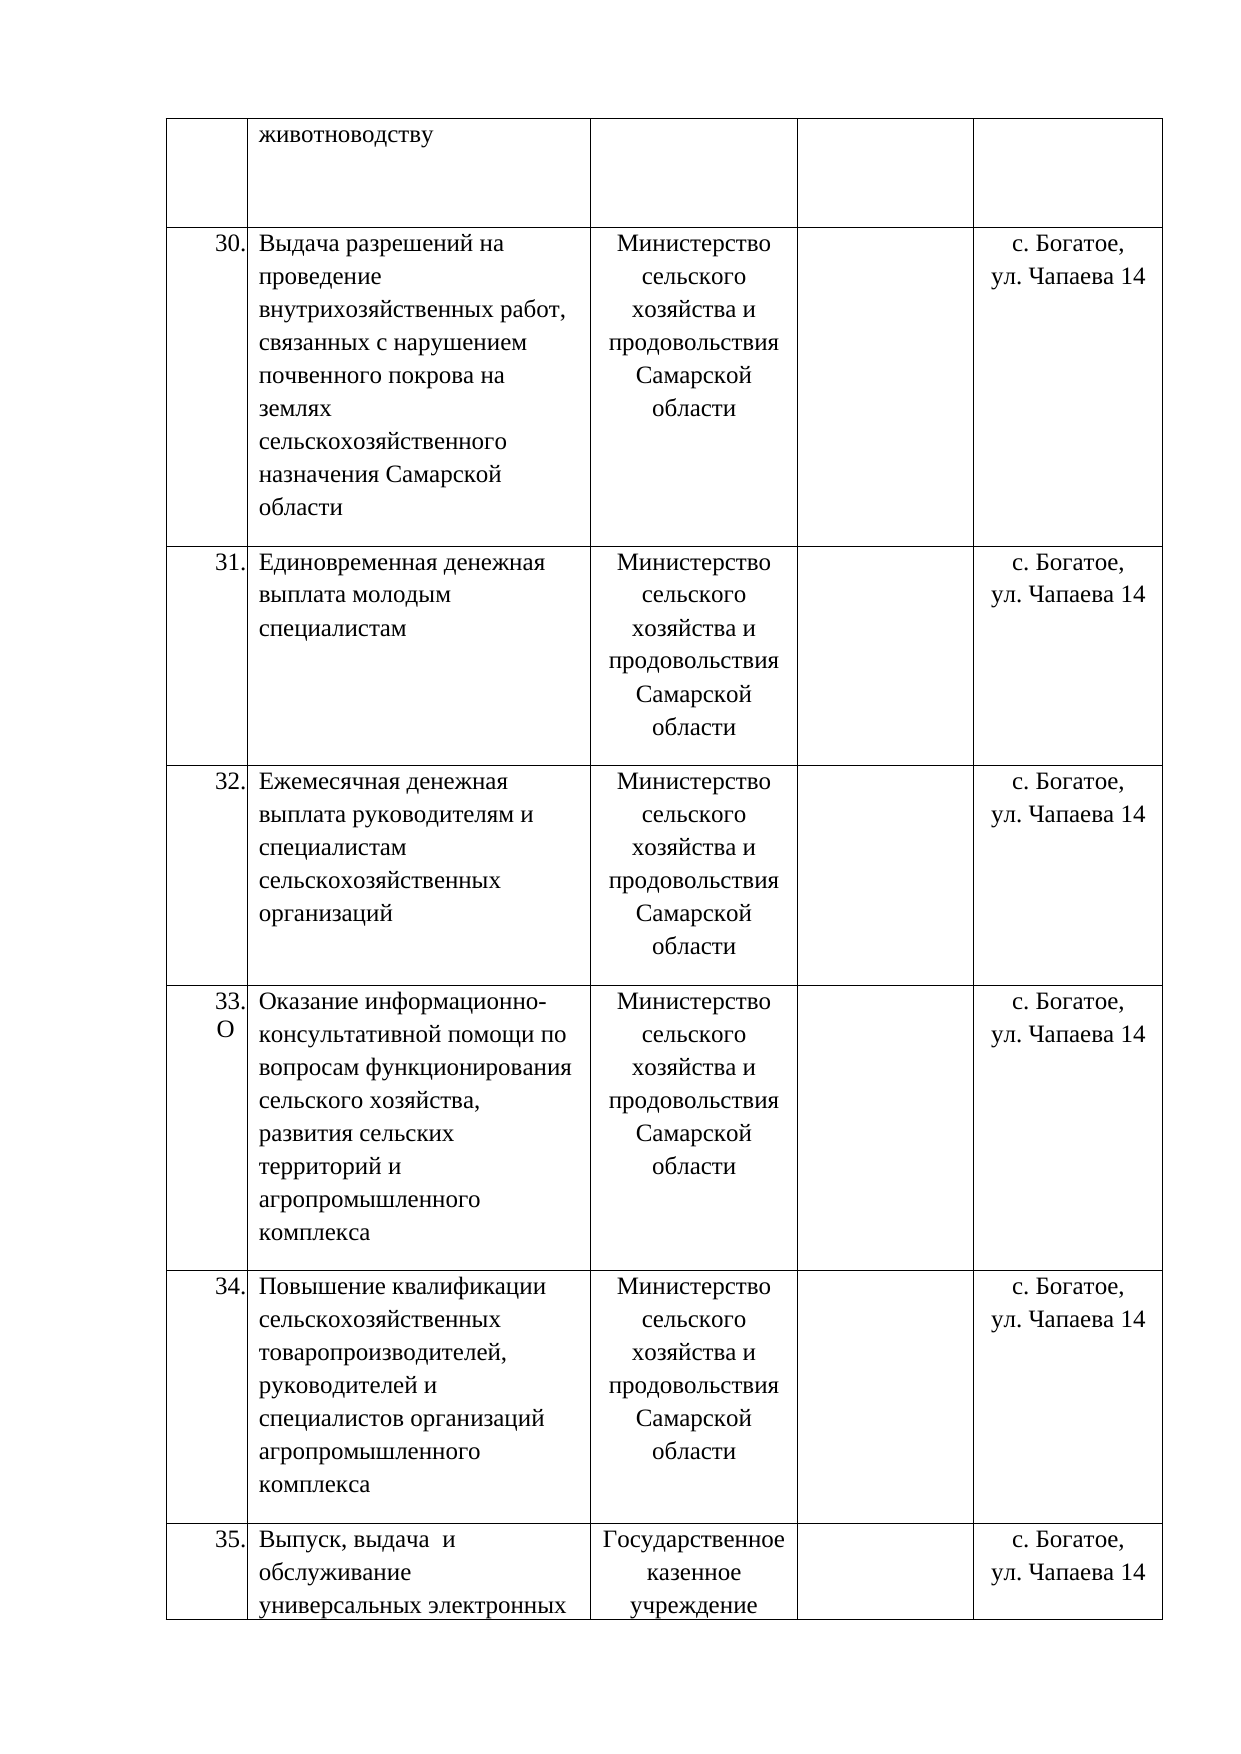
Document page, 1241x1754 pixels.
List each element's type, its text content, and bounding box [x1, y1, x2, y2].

table_cell Министерство сельского хозяйства и продовольствия Самарской области [591, 547, 797, 765]
table_cell [167, 766, 247, 985]
table_cell Министерство сельского хозяйства и продовольствия Самарской области [591, 1271, 797, 1523]
table_cell [798, 228, 973, 546]
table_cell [248, 1524, 590, 1619]
table_cell с. Богатое, ул. Чапаева 14 [974, 547, 1162, 765]
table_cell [974, 1524, 1162, 1619]
table_cell [167, 547, 247, 765]
table_cell с. Богатое, ул. Чапаева 14 [974, 1271, 1162, 1523]
table_cell Единовременная денежная выплата молодым специалистам [248, 547, 590, 765]
table_cell Министерство сельского хозяйства и продовольствия Самарской области [591, 766, 797, 985]
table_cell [591, 119, 797, 227]
table_cell с. Богатое, ул. Чапаева 14 [974, 228, 1162, 546]
table_cell Министерство сельского хозяйства и продовольствия Самарской области [591, 228, 797, 546]
table_cell [167, 1271, 247, 1523]
table_cell Министерство сельского хозяйства и продовольствия Самарской области [591, 986, 797, 1270]
table_cell [798, 986, 973, 1270]
table_cell [798, 1271, 973, 1523]
table_cell с. Богатое, ул. Чапаева 14 [974, 986, 1162, 1270]
table_cell [798, 1524, 973, 1619]
table_cell Ежемесячная денежная выплата руководителям и специалистам сельскохозяйственных организаций [248, 766, 590, 985]
table_cell [167, 119, 247, 227]
table_cell с. Богатое, ул. Чапаева 14 [974, 766, 1162, 985]
table_cell Повышение квалификации сельскохозяйственных товаропроизводителей, руководителей и специалистов организаций агропромышленного комплекса [248, 1271, 590, 1523]
table_cell [167, 1524, 247, 1619]
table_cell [974, 119, 1162, 227]
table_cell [591, 1524, 797, 1619]
table_cell Оказание информационно- консультативной помощи по вопросам функционирования сельского хозяйства, развития сельских территорий и агропромышленного комплекса [248, 986, 590, 1270]
table_cell Оказанеи [167, 986, 247, 1270]
table_cell [798, 547, 973, 765]
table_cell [248, 119, 590, 227]
table_cell [167, 228, 247, 546]
table_cell [798, 766, 973, 985]
table_cell [798, 119, 973, 227]
table_cell Выдача разрешений на проведение внутрихозяйственных работ, связанных с нарушением почвенного покрова на землях сельскохозяйственного назначения Самарской области [248, 228, 590, 546]
